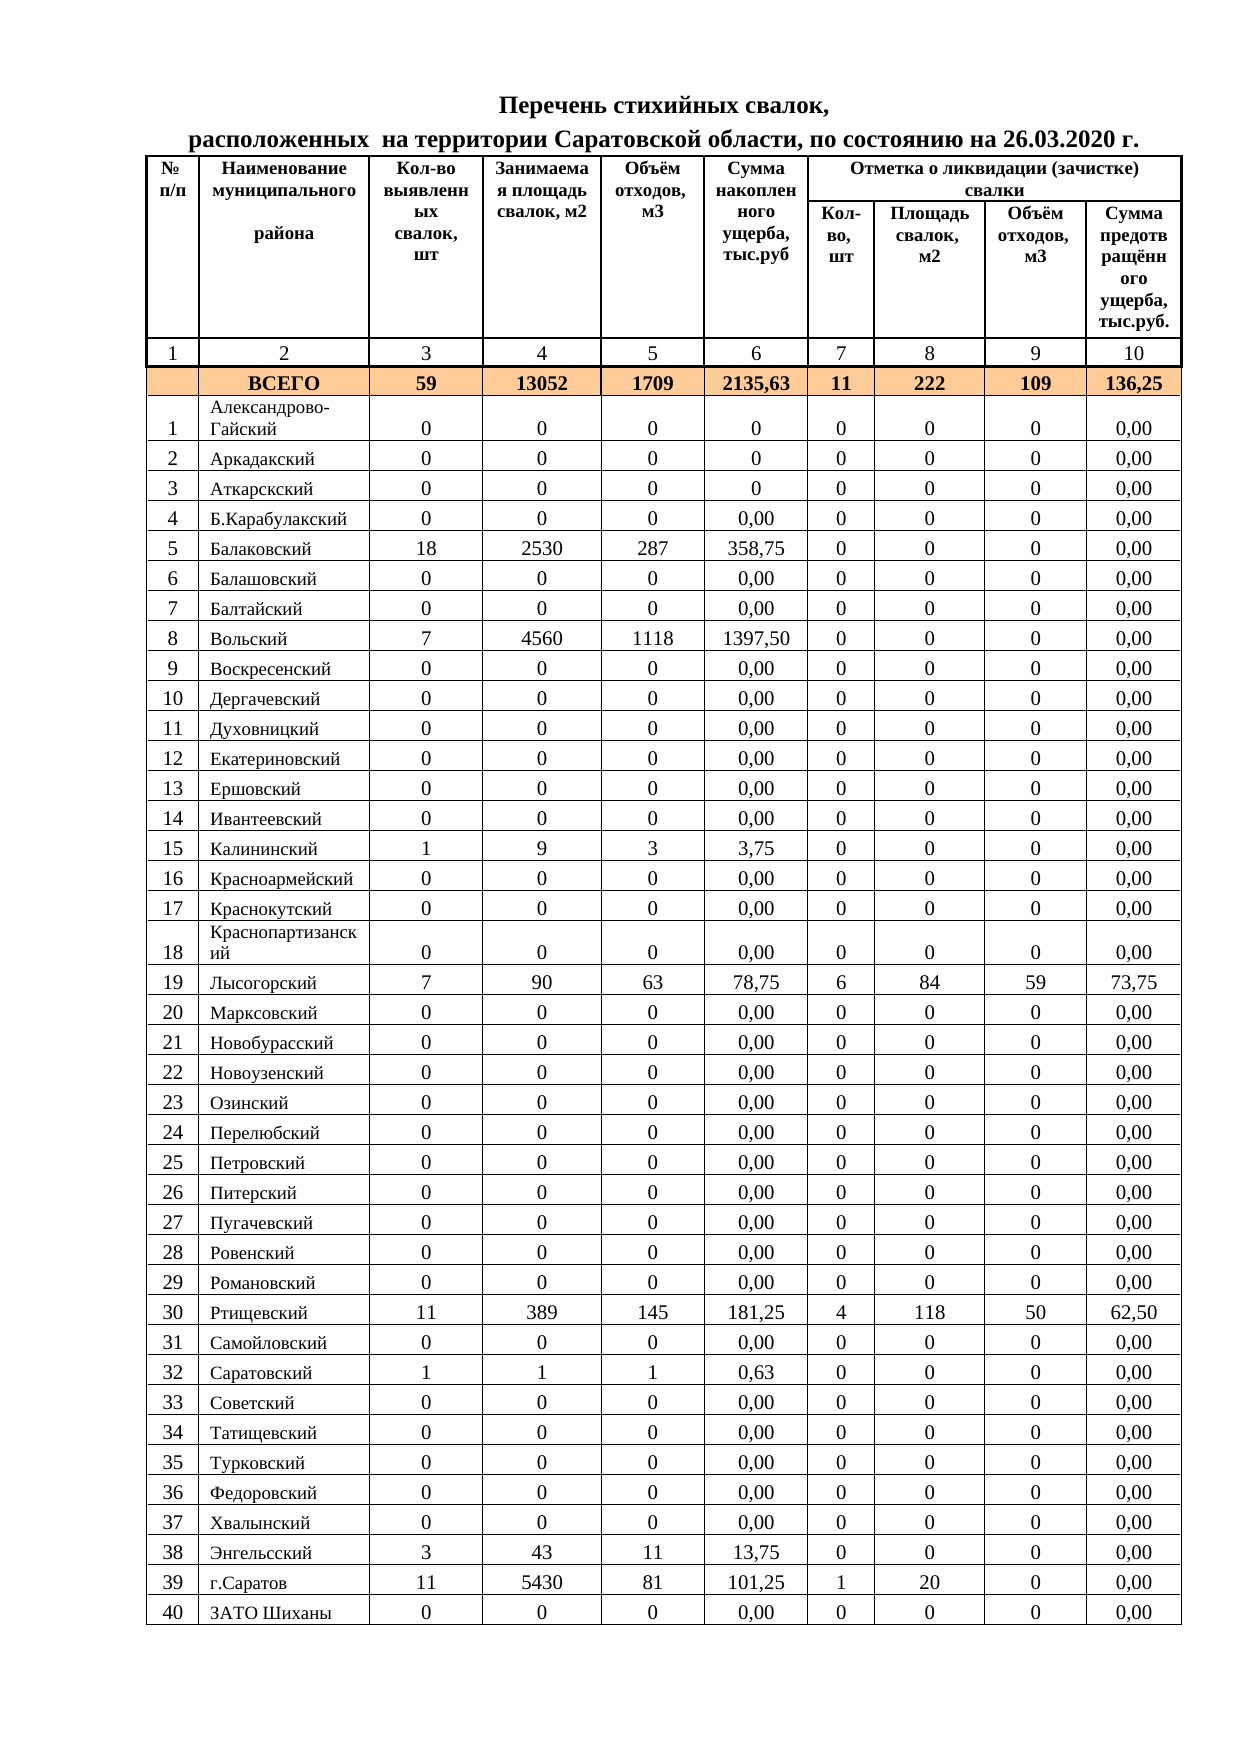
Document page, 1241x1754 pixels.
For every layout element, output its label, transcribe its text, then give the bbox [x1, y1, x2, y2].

table_cell 0 [483, 1505, 601, 1534]
table_cell Самойловский [199, 1325, 369, 1354]
table_cell 14 [147, 800, 198, 829]
table_cell 0 [483, 591, 601, 619]
table_cell 0 [602, 501, 704, 529]
table_cell 0,00 [1087, 395, 1181, 439]
table_cell Кол-во выявленных свалок, шт [370, 157, 482, 337]
table_cell 181,25 [705, 1295, 807, 1324]
table_cell 0 [602, 1145, 704, 1174]
table_cell 0 [483, 1595, 601, 1624]
table_cell Энгельсский [199, 1535, 369, 1564]
table_cell 0 [875, 621, 984, 649]
table_cell 0 [985, 396, 1086, 439]
table_cell Татищевский [199, 1415, 369, 1444]
table_cell Духовницкий [199, 711, 369, 739]
table_cell 0 [602, 1025, 704, 1054]
table_cell 5 [602, 339, 703, 365]
table_cell 1 [483, 1355, 601, 1384]
table_cell 37 [147, 1504, 198, 1534]
table_cell 0 [602, 995, 704, 1024]
table_cell 0,00 [1087, 1024, 1181, 1054]
table_cell 0 [985, 1055, 1086, 1084]
table_cell 0 [370, 591, 482, 619]
table_cell 11 [808, 368, 874, 395]
table_cell 0 [370, 861, 482, 889]
table_cell 0,00 [705, 1205, 807, 1234]
table_cell 0,00 [705, 711, 807, 739]
table_cell 0 [875, 1595, 984, 1624]
table_cell 0 [705, 441, 807, 469]
table_cell 136,25 [1087, 368, 1181, 395]
table_cell 0 [602, 1085, 704, 1114]
table_cell 0 [483, 1385, 601, 1414]
table_cell 0 [483, 1145, 601, 1174]
table_cell 0 [483, 741, 601, 769]
table_cell 0 [808, 1505, 874, 1534]
table_cell 0 [483, 501, 601, 529]
table_cell Хвалынский [199, 1505, 369, 1534]
table_cell 0,00 [705, 921, 807, 964]
table_cell 0 [808, 1055, 874, 1084]
table_cell 101,25 [705, 1565, 807, 1594]
table_cell Сумма накопленного ущерба, тыс.руб [705, 157, 807, 337]
table_cell 25 [147, 1144, 198, 1174]
table_cell 0 [808, 891, 874, 919]
table_cell 0,00 [1087, 1384, 1181, 1414]
table_cell 0,00 [705, 1145, 807, 1174]
table_cell 0 [985, 561, 1086, 589]
table_cell 0 [808, 1385, 874, 1414]
table_cell Федоровский [199, 1475, 369, 1504]
table_cell 0,00 [1087, 1264, 1181, 1294]
table_cell 0 [370, 1325, 482, 1354]
table_cell Воскресенский [199, 651, 369, 679]
table_cell 0 [808, 681, 874, 709]
table_cell 0 [602, 561, 704, 589]
table_cell 0 [602, 591, 704, 619]
table_cell 0,00 [1087, 620, 1181, 649]
table_cell 0 [602, 1415, 704, 1444]
table_cell 0 [602, 861, 704, 889]
table_cell 0 [875, 711, 984, 739]
table_cell 0,00 [1087, 1534, 1181, 1564]
table_cell 0 [370, 501, 482, 529]
table_cell 0 [808, 711, 874, 739]
table_cell Объём отходов, м3 [986, 202, 1085, 337]
table_cell 31 [147, 1324, 198, 1354]
table_cell 1 [602, 1355, 704, 1384]
table_cell Пугачевский [199, 1205, 369, 1234]
table_cell 0 [370, 1235, 482, 1264]
table_cell 0 [875, 441, 984, 469]
table_cell 0 [602, 1385, 704, 1414]
table_cell 3 [147, 470, 198, 499]
table_cell 0 [808, 396, 874, 439]
table_cell 0,00 [705, 801, 807, 829]
table_cell 0,00 [1087, 1354, 1181, 1384]
table_cell Краснокутский [199, 891, 369, 919]
table_cell 0 [808, 1115, 874, 1144]
table_cell 0 [985, 591, 1086, 619]
table_cell 0 [985, 1475, 1086, 1504]
table_cell 33 [147, 1384, 198, 1414]
table_cell 0,00 [705, 1475, 807, 1504]
table_cell 0,00 [1087, 440, 1181, 469]
table_cell 0 [483, 1055, 601, 1084]
table_cell 18 [147, 920, 198, 964]
table_cell 7 [370, 965, 482, 994]
table_cell 0 [875, 891, 984, 919]
table_cell 0,00 [705, 501, 807, 529]
table_cell 0 [370, 711, 482, 739]
table_cell 0 [705, 396, 807, 439]
table_cell 0 [808, 1325, 874, 1354]
table_cell 4 [808, 1295, 874, 1324]
table_cell 59 [985, 965, 1086, 994]
table_header Перечень стихийных свалок, [146, 89, 1181, 121]
table_cell 0,63 [705, 1355, 807, 1384]
table_cell 0 [705, 471, 807, 499]
table_cell 3 [602, 831, 704, 859]
table_cell 0 [808, 471, 874, 499]
table_cell Александрово-Гайский [199, 396, 369, 439]
table_cell 0 [985, 771, 1086, 799]
table_cell 73,75 [1087, 964, 1181, 994]
table_cell 28 [147, 1234, 198, 1264]
table_cell 0 [985, 1325, 1086, 1354]
table_cell 0 [370, 995, 482, 1024]
table_cell 0 [483, 1205, 601, 1234]
table_cell 0,00 [1087, 1414, 1181, 1444]
table_cell Калининский [199, 831, 369, 859]
table_cell 0 [370, 396, 482, 439]
table_cell 3 [370, 339, 482, 365]
table_cell 0,00 [705, 1235, 807, 1264]
table_cell 0 [808, 531, 874, 559]
table_cell 34 [147, 1414, 198, 1444]
table_cell 0 [370, 1145, 482, 1174]
table_cell 0 [483, 1235, 601, 1264]
table_cell 2530 [483, 531, 601, 559]
table_cell 0 [483, 771, 601, 799]
table_cell Петровский [199, 1145, 369, 1174]
table_cell 0 [985, 1235, 1086, 1264]
table_cell 0,00 [705, 1385, 807, 1414]
table_cell 222 [875, 368, 984, 395]
table_cell 0 [483, 995, 601, 1024]
table_cell 0,00 [705, 995, 807, 1024]
table_cell 0,00 [1087, 740, 1181, 769]
table_cell 109 [985, 368, 1086, 395]
table_cell 0,00 [1087, 920, 1181, 964]
table_cell 0,00 [705, 651, 807, 679]
table_cell 0 [370, 1025, 482, 1054]
table_cell Площадь свалок, м2 [875, 202, 984, 337]
table_cell 0 [808, 1205, 874, 1234]
table_cell 2135,63 [705, 368, 807, 395]
table_cell 0 [985, 921, 1086, 964]
table_cell 0,00 [705, 681, 807, 709]
table_cell 0,00 [1087, 680, 1181, 709]
table_cell 3 [370, 1535, 482, 1564]
table_cell 8 [147, 620, 198, 649]
table_cell 0 [602, 771, 704, 799]
table_cell [147, 368, 198, 395]
table_cell 1 [808, 1565, 874, 1594]
table_cell 0,00 [1087, 1474, 1181, 1504]
table_cell 0 [370, 1505, 482, 1534]
table_cell 0 [875, 651, 984, 679]
table_cell 0 [875, 1235, 984, 1264]
table_cell 15 [147, 830, 198, 859]
table_cell 0,00 [1087, 710, 1181, 739]
table_cell Озинский [199, 1085, 369, 1114]
table_cell 10 [1087, 339, 1180, 365]
table_cell 0 [808, 1025, 874, 1054]
table_cell 0,00 [1087, 470, 1181, 499]
table_cell 0 [602, 471, 704, 499]
table_cell 0 [602, 801, 704, 829]
table_cell 0,00 [705, 1085, 807, 1114]
table_cell 0 [875, 1475, 984, 1504]
table_cell 0 [602, 1235, 704, 1264]
table_cell 0 [875, 1325, 984, 1354]
table_cell 38 [147, 1534, 198, 1564]
table_cell 0 [808, 651, 874, 679]
table_cell 0 [602, 1325, 704, 1354]
table_cell 13052 [483, 368, 600, 395]
table_cell 0,00 [1087, 1324, 1181, 1354]
table_cell 0 [875, 1385, 984, 1414]
table_cell № п/п [148, 157, 198, 337]
table_cell 39 [147, 1564, 198, 1594]
table_cell 0,00 [1087, 800, 1181, 829]
table_cell 0 [875, 561, 984, 589]
table_cell 0 [370, 801, 482, 829]
table_cell 0 [483, 396, 601, 439]
table_cell Турковский [199, 1445, 369, 1474]
table_cell 0 [483, 561, 601, 589]
table_cell 0 [875, 1505, 984, 1534]
table_cell 0 [808, 1085, 874, 1114]
table_cell 9 [147, 650, 198, 679]
table_cell 0,00 [1087, 770, 1181, 799]
table_cell 358,75 [705, 531, 807, 559]
table_cell 0 [875, 1115, 984, 1144]
table_cell 0 [370, 441, 482, 469]
table_cell 0 [808, 1415, 874, 1444]
table_cell 24 [147, 1114, 198, 1144]
table_cell 0 [808, 1265, 874, 1294]
table_cell 0,00 [1087, 1204, 1181, 1234]
table_cell 5430 [483, 1565, 601, 1594]
table_cell 0 [875, 1415, 984, 1444]
table_cell 0,00 [1087, 1114, 1181, 1144]
table_cell 0 [808, 441, 874, 469]
table_cell ЗАТО Шиханы [199, 1595, 369, 1624]
table_cell 0 [875, 681, 984, 709]
table_cell г.Саратов [199, 1565, 369, 1594]
table_cell 0,00 [1087, 860, 1181, 889]
table_cell 0,00 [705, 1445, 807, 1474]
table_cell 0,00 [1087, 1444, 1181, 1474]
table_cell 0 [602, 1475, 704, 1504]
table_cell 0 [875, 1175, 984, 1204]
table_cell 0 [370, 681, 482, 709]
table_cell Кол-во, шт [809, 202, 873, 337]
table_cell 0 [602, 441, 704, 469]
table_cell 0 [985, 1505, 1086, 1534]
table_cell 0,00 [705, 771, 807, 799]
table_cell Перелюбский [199, 1115, 369, 1144]
table_cell 0,00 [1087, 1054, 1181, 1084]
table_cell 0 [875, 801, 984, 829]
table_cell 12 [147, 740, 198, 769]
table_cell Отметка о ликвидации (зачистке) свалки [809, 157, 1180, 200]
table_cell 0 [875, 1535, 984, 1564]
table_cell 0 [602, 681, 704, 709]
table_cell 0,00 [705, 1505, 807, 1534]
table_cell 0 [370, 1055, 482, 1084]
table_cell 0,00 [705, 1115, 807, 1144]
table_cell 0 [483, 1325, 601, 1354]
table_cell 0,00 [705, 891, 807, 919]
table_cell 1 [370, 831, 482, 859]
table_cell 8 [875, 339, 984, 365]
table_cell Питерский [199, 1175, 369, 1204]
table_cell 13 [147, 770, 198, 799]
table_cell 0 [483, 711, 601, 739]
table_cell 1 [370, 1355, 482, 1384]
table_cell Аткарскский [199, 471, 369, 499]
table_cell 0,00 [1087, 1234, 1181, 1264]
table_cell 0 [808, 561, 874, 589]
table_cell 0 [602, 651, 704, 679]
table_cell 22 [147, 1054, 198, 1084]
table_cell 0 [985, 1355, 1086, 1384]
table_cell 0 [602, 1505, 704, 1534]
table_cell 4 [484, 339, 600, 365]
table_cell 0 [875, 995, 984, 1024]
table_cell 0 [602, 921, 704, 964]
table_cell 0 [370, 891, 482, 919]
table_cell 1397,50 [705, 621, 807, 649]
table_cell 0 [483, 681, 601, 709]
table_cell 0 [602, 711, 704, 739]
table_cell 0 [985, 681, 1086, 709]
table_cell 0 [808, 1475, 874, 1504]
table_cell 0 [985, 471, 1086, 499]
table_cell 13,75 [705, 1535, 807, 1564]
table_cell 11 [370, 1295, 482, 1324]
table_cell 0,00 [705, 1265, 807, 1294]
table_cell 0 [808, 861, 874, 889]
table_cell 0 [370, 561, 482, 589]
table_cell 0 [808, 831, 874, 859]
table_cell 0,00 [705, 591, 807, 619]
table_cell Б.Карабулакский [199, 501, 369, 529]
table_cell 0 [808, 501, 874, 529]
table_cell 0 [875, 1055, 984, 1084]
table_cell 1709 [602, 368, 704, 395]
table_cell 0 [985, 651, 1086, 679]
table_cell 0 [483, 1115, 601, 1144]
table_cell 0 [875, 1145, 984, 1174]
table_cell 0 [370, 1085, 482, 1114]
table_cell 63 [602, 965, 704, 994]
table_cell 0,00 [705, 1025, 807, 1054]
table_cell 0 [875, 1355, 984, 1384]
table_cell 0 [483, 441, 601, 469]
table_cell 0 [875, 531, 984, 559]
table_cell 20 [147, 994, 198, 1024]
table_cell 0 [875, 921, 984, 964]
table_cell 0 [602, 1205, 704, 1234]
table_cell 0 [483, 1415, 601, 1444]
table_cell 0 [808, 741, 874, 769]
table_cell 0 [370, 1175, 482, 1204]
table_cell 145 [602, 1295, 704, 1324]
table_cell 0 [875, 591, 984, 619]
table_cell 43 [483, 1535, 601, 1564]
table_cell 0 [985, 831, 1086, 859]
table_cell Балаковский [199, 531, 369, 559]
table_cell Вольский [199, 621, 369, 649]
table_cell 0 [875, 1205, 984, 1234]
table_cell 0 [985, 995, 1086, 1024]
table_cell 26 [147, 1174, 198, 1204]
table_cell 0 [370, 921, 482, 964]
table_cell 0 [985, 1175, 1086, 1204]
table_cell Наименование муниципального района [200, 157, 368, 337]
table_cell 389 [483, 1295, 601, 1324]
table_cell 0,00 [1087, 830, 1181, 859]
table_cell 6 [147, 560, 198, 589]
table_cell 0 [370, 771, 482, 799]
table_cell 23 [147, 1084, 198, 1114]
table_cell 30 [147, 1294, 198, 1324]
table_cell 0,00 [1087, 890, 1181, 919]
table_cell 0 [370, 1115, 482, 1144]
table_cell 0 [808, 771, 874, 799]
table_cell 0 [602, 741, 704, 769]
table_cell 0 [808, 801, 874, 829]
table_cell Романовский [199, 1265, 369, 1294]
table_cell 0,00 [1087, 500, 1181, 529]
table_cell 0 [808, 995, 874, 1024]
table_cell 36 [147, 1474, 198, 1504]
table_cell 3,75 [705, 831, 807, 859]
table_cell 0,00 [1087, 1594, 1181, 1624]
table_cell 7 [147, 590, 198, 619]
table_cell 0,00 [1087, 1144, 1181, 1174]
table_cell 0 [483, 801, 601, 829]
table_cell 1118 [602, 621, 704, 649]
table_cell Дергачевский [199, 681, 369, 709]
table_cell 0 [602, 1445, 704, 1474]
table_cell 0 [985, 861, 1086, 889]
table_cell 0 [985, 441, 1086, 469]
table_cell 0,00 [1087, 1504, 1181, 1534]
table_cell Марксовский [199, 995, 369, 1024]
table_cell 35 [147, 1444, 198, 1474]
table_cell Екатериновский [199, 741, 369, 769]
table_cell 0 [875, 831, 984, 859]
table_cell 0 [602, 1175, 704, 1204]
table_cell 0 [985, 1535, 1086, 1564]
table_cell 0 [483, 861, 601, 889]
table_cell 2 [200, 339, 368, 365]
table_cell 0 [370, 1415, 482, 1444]
table_cell 0 [370, 1595, 482, 1624]
table_cell 0,00 [705, 861, 807, 889]
table_cell 0 [808, 1445, 874, 1474]
table_cell 0 [985, 1595, 1086, 1624]
table_cell 7 [370, 621, 482, 649]
table_cell 11 [602, 1535, 704, 1564]
table_cell 90 [483, 965, 601, 994]
table_cell 287 [602, 531, 704, 559]
table_cell 0 [370, 651, 482, 679]
table_cell Лысогорский [199, 965, 369, 994]
table_cell 0,00 [1087, 590, 1181, 619]
table_cell 0 [370, 1445, 482, 1474]
table_cell 0 [808, 591, 874, 619]
table_cell 0 [483, 651, 601, 679]
table_cell 6 [705, 339, 807, 365]
table_cell 0 [985, 711, 1086, 739]
table_cell 0 [985, 1085, 1086, 1114]
table_cell 20 [875, 1565, 984, 1594]
table_cell Балтайский [199, 591, 369, 619]
table_cell 27 [147, 1204, 198, 1234]
table_cell 0 [370, 1475, 482, 1504]
table_cell 2 [147, 440, 198, 469]
table_cell 0 [483, 1025, 601, 1054]
table_cell 0 [483, 891, 601, 919]
table_cell 0,00 [1087, 1564, 1181, 1594]
table_cell 0,00 [705, 1325, 807, 1354]
table_cell 0 [985, 1025, 1086, 1054]
table_cell 0 [875, 861, 984, 889]
table_cell 0 [985, 531, 1086, 559]
table_cell 10 [147, 680, 198, 709]
table_cell 0 [483, 1265, 601, 1294]
table_cell 0 [875, 471, 984, 499]
table_cell Ровенский [199, 1235, 369, 1264]
table_cell 0,00 [1087, 650, 1181, 679]
table_cell 0 [875, 741, 984, 769]
table_cell 5 [147, 530, 198, 559]
table_cell ВСЕГО [199, 368, 369, 395]
table_cell 16 [147, 860, 198, 889]
table_cell 18 [370, 531, 482, 559]
table_cell 0 [985, 801, 1086, 829]
table_cell Ртищевский [199, 1295, 369, 1324]
table_cell 0,00 [1087, 530, 1181, 559]
table_cell Ивантеевский [199, 801, 369, 829]
table_cell 0 [808, 1235, 874, 1264]
table_cell 0 [985, 891, 1086, 919]
table_cell 81 [602, 1565, 704, 1594]
table_cell Красноармейский [199, 861, 369, 889]
table_cell 0 [808, 1595, 874, 1624]
table_cell Балашовский [199, 561, 369, 589]
table_cell 0 [985, 1145, 1086, 1174]
table_cell 0 [808, 621, 874, 649]
table_cell 0 [875, 1025, 984, 1054]
table_cell 0 [808, 1145, 874, 1174]
table_cell 0 [985, 1205, 1086, 1234]
table_cell 0 [602, 1595, 704, 1624]
table_cell 0 [808, 1355, 874, 1384]
table_cell 0 [370, 1265, 482, 1294]
table_cell 0 [875, 1265, 984, 1294]
table_cell 0 [370, 1205, 482, 1234]
table_cell Советский [199, 1385, 369, 1414]
table_cell 0 [985, 1385, 1086, 1414]
table_cell 0 [602, 1265, 704, 1294]
table_cell Объём отходов, м3 [602, 157, 703, 337]
table_cell 0,00 [1087, 1084, 1181, 1114]
table_cell 0 [483, 1175, 601, 1204]
table_cell 0 [875, 771, 984, 799]
table_cell 0 [985, 621, 1086, 649]
table_cell 0 [483, 921, 601, 964]
table_cell Саратовский [199, 1355, 369, 1384]
table_cell 0 [985, 1265, 1086, 1294]
table_cell 0,00 [705, 1175, 807, 1204]
table_cell 0 [875, 396, 984, 439]
table_cell 0 [985, 1115, 1086, 1144]
table_cell 17 [147, 890, 198, 919]
table_cell 11 [147, 710, 198, 739]
table_cell 0 [483, 1445, 601, 1474]
table_cell Новоузенский [199, 1055, 369, 1084]
table_cell 0,00 [705, 741, 807, 769]
table_cell 0 [483, 471, 601, 499]
table_cell 0 [602, 396, 704, 439]
table_cell расположенных на территории Саратовской области, по состоянию на 26.03.2020 г. [146, 121, 1181, 155]
table_cell 78,75 [705, 965, 807, 994]
table_cell 0 [875, 1445, 984, 1474]
table_cell 0,00 [705, 1595, 807, 1624]
table_cell 9 [483, 831, 601, 859]
table_cell Ершовский [199, 771, 369, 799]
table_cell 0 [370, 741, 482, 769]
table_cell 0 [875, 1085, 984, 1114]
table_cell Краснопартизанский [199, 921, 369, 964]
table_cell 7 [809, 339, 873, 365]
table_cell 0,00 [705, 1055, 807, 1084]
table_cell 0 [483, 1475, 601, 1504]
table_cell 0 [985, 1565, 1086, 1594]
table_cell 4 [147, 500, 198, 529]
table_cell 118 [875, 1295, 984, 1324]
table_cell 4560 [483, 621, 601, 649]
table_cell 0 [370, 471, 482, 499]
table_cell 40 [147, 1594, 198, 1624]
table_cell 0 [602, 1115, 704, 1144]
table_cell 0 [875, 501, 984, 529]
table_cell 1 [148, 339, 198, 365]
table_cell 0 [985, 1415, 1086, 1444]
table_cell Аркадакский [199, 441, 369, 469]
table_cell 0 [370, 1385, 482, 1414]
table_cell 0,00 [705, 561, 807, 589]
table_cell 0 [808, 1535, 874, 1564]
table_cell 29 [147, 1264, 198, 1294]
table_cell 0 [483, 1085, 601, 1114]
table_cell 21 [147, 1024, 198, 1054]
table_cell 0 [985, 501, 1086, 529]
table_cell 0 [602, 1055, 704, 1084]
table_cell 84 [875, 965, 984, 994]
table_cell Новобурасский [199, 1025, 369, 1054]
table_cell 62,50 [1087, 1294, 1181, 1324]
table_cell 0,00 [705, 1415, 807, 1444]
table_cell 6 [808, 965, 874, 994]
table_cell 59 [370, 368, 482, 395]
table_cell 32 [147, 1354, 198, 1384]
table_cell 0,00 [1087, 560, 1181, 589]
table_cell 0 [985, 1445, 1086, 1474]
table_cell 19 [147, 964, 198, 994]
table_cell 0 [808, 1175, 874, 1204]
table_cell 11 [370, 1565, 482, 1594]
table_cell Занимаемая площадь свалок, м2 [484, 157, 600, 337]
table_cell 0 [602, 891, 704, 919]
table_cell 0,00 [1087, 1174, 1181, 1204]
table_cell 9 [986, 339, 1085, 365]
table_cell 0 [985, 741, 1086, 769]
table_cell Сумма предотвращённого ущерба, тыс.руб. [1087, 202, 1180, 337]
table_cell 0,00 [1087, 994, 1181, 1024]
table_cell 1 [147, 395, 198, 439]
table_cell 0 [808, 921, 874, 964]
table_cell 50 [985, 1295, 1086, 1324]
